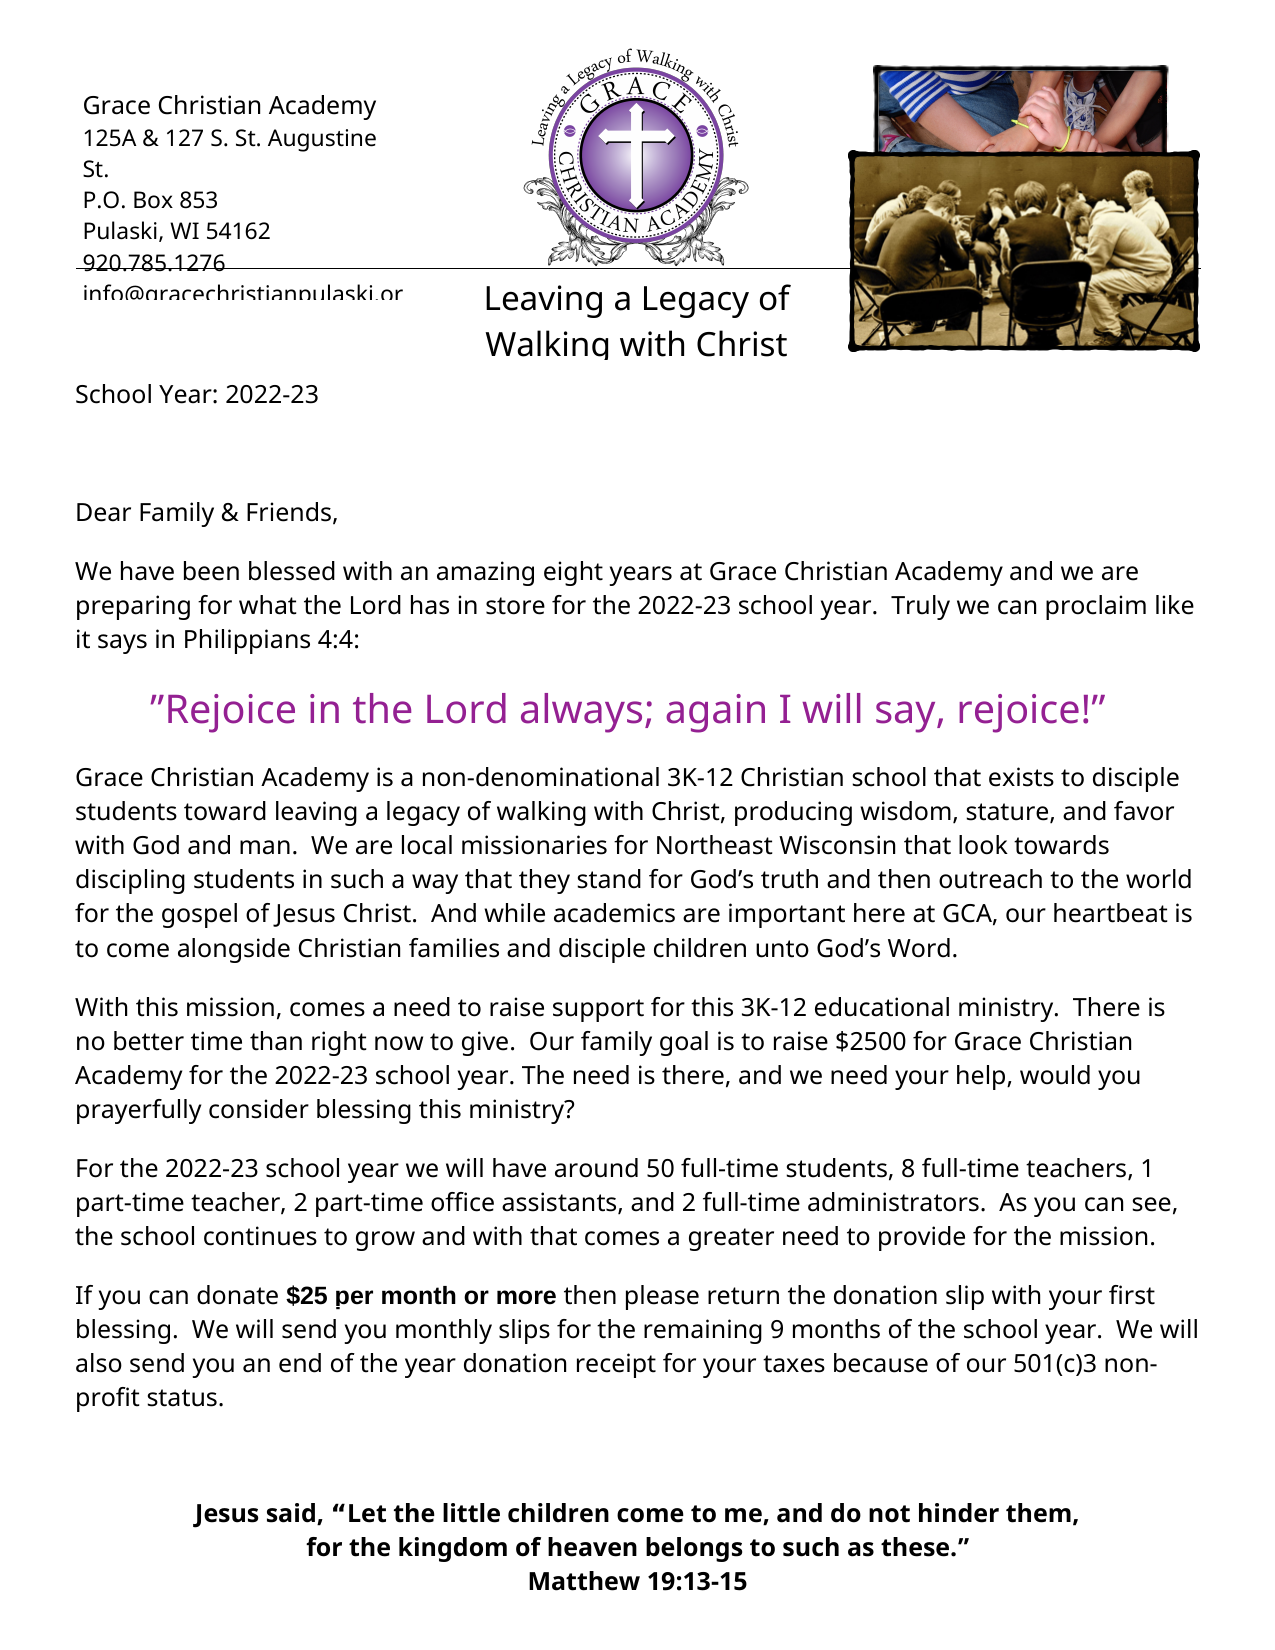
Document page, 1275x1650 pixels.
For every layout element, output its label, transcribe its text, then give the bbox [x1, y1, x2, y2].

picture [848, 65, 1200, 352]
text If you can donate $25 per month or more then please return the donation slip with your first blessing. We will send you monthly slips for the remaining 9 months of the school year. We will also send you an end of the year donation receipt for your taxes because of our 501(c)3 non-profit status. [75, 1278, 1200, 1414]
picture [508, 0, 767, 268]
text ”Rejoice in the Lord always; again I will say, rejoice!” [75, 681, 1200, 735]
text We have been blessed with an amazing eight years at Grace Christian Academy and we are preparing for what the Lord has in store for the 2022-23 school year. Truly we can proclaim like it says in Philippians 4:4: [75, 554, 1200, 656]
text School Year: 2022-23 [75, 377, 1200, 411]
text Grace Christian Academy is a non-denominational 3K-12 Christian school that exists to disciple students toward leaving a legacy of walking with Christ, producing wisdom, stature, and favor with God and man. We are local missionaries for Northeast Wisconsin that look towards discipling students in such a way that they stand for God’s truth and then outreach to the world for the gospel of Jesus Christ. And while academics are important here at GCA, our heartbeat is to come alongside Christian families and disciple children unto God’s Word. [75, 760, 1200, 964]
text For the 2022-23 school year we will have around 50 full-time students, 8 full-time teachers, 1 part-time teacher, 2 part-time office assistants, and 2 full-time administrators. As you can see, the school continues to grow and with that comes a greater need to provide for the mission. [75, 1151, 1200, 1253]
text With this mission, comes a need to raise support for this 3K-12 educational ministry. There is no better time than right now to give. Our family goal is to raise $2500 for Grace Christian Academy for the 2022-23 school year. The need is there, and we need your help, would you prayerfully consider blessing this ministry? [75, 989, 1200, 1126]
text Dear Family & Friends, [75, 495, 1200, 529]
